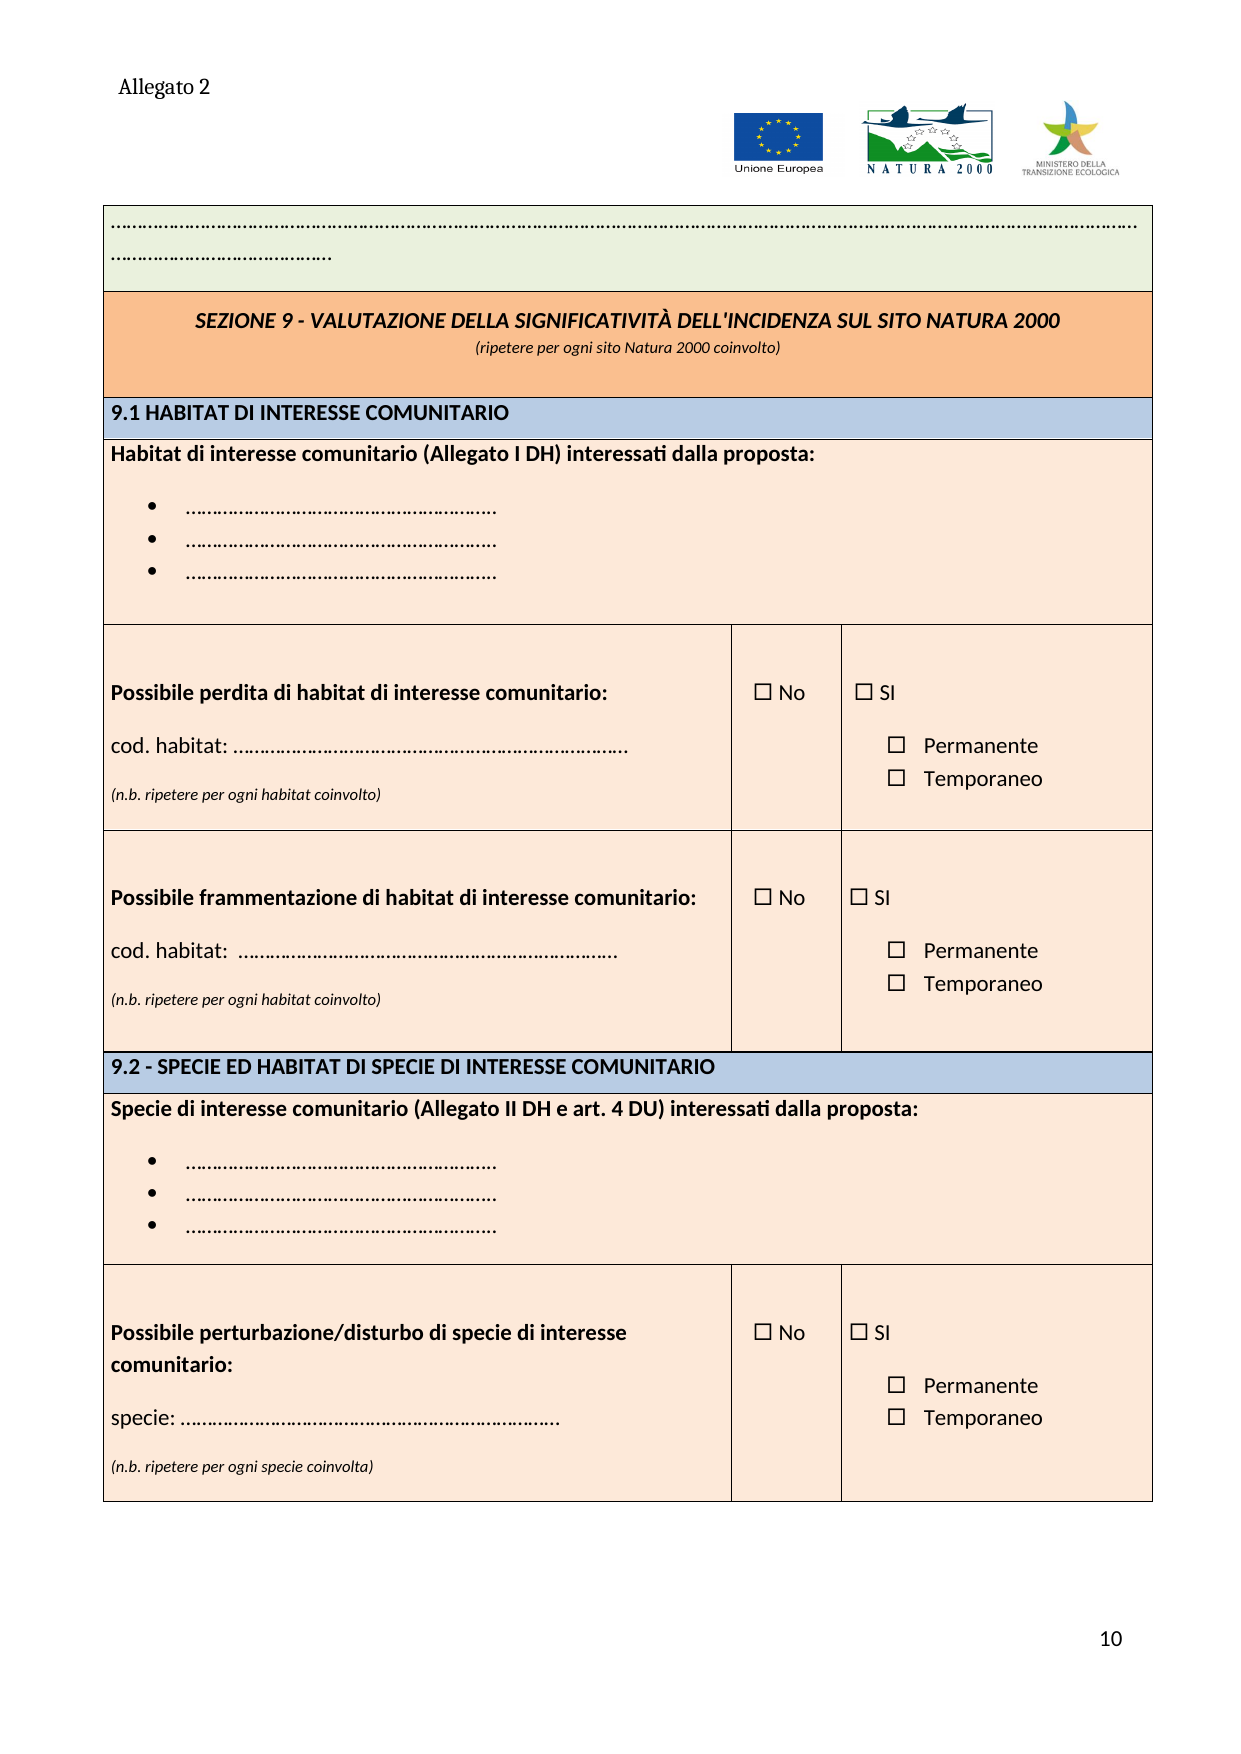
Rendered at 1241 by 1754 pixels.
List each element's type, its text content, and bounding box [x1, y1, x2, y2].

picture [721, 113, 846, 177]
table_cell No [732, 831, 841, 1051]
table_cell SI Permanente Temporaneo [842, 831, 1152, 1051]
table_cell No [732, 1265, 841, 1501]
table_cell Possibile frammentazione di habitat di interesse comunitario: cod. habitat: ……………………………………………………………… (n.b. ripetere per ogni habitat coinvolto) [104, 831, 731, 1051]
picture [1004, 100, 1137, 177]
table_cell SI Permanente Temporaneo [842, 625, 1152, 829]
table_cell SEZIONE 9 - VALUTAZIONE DELLA SIGNIFICATIVITÀ DELL'INCIDENZA SUL SITO NATURA 2000 (ripetere per ogni sito Natura 2000 coinvolto) [104, 292, 1152, 397]
table_cell Habitat di interesse comunitario (Allegato I DH) interessati dalla proposta: ………………………………………………….. ………………………………………………….. ………………………………………………….. [104, 440, 1152, 624]
table_cell Possibile perturbazione/disturbo di specie di interesse comunitario: specie: ……………………………………………………………… (n.b. ripetere per ogni specie coinvolta) [104, 1265, 731, 1501]
table_cell No [732, 625, 841, 829]
table_cell Possibile perdita di habitat di interesse comunitario: cod. habitat: ………………………………………………………………… (n.b. ripetere per ogni habitat coinvolto) [104, 625, 731, 829]
table_cell Specie di interesse comunitario (Allegato II DH e art. 4 DU) interessati dalla proposta: ………………………………………………….. ………………………………………………….. ………………………………………………….. [104, 1094, 1152, 1264]
table_cell 9.2 - SPECIE ED HABITAT DI SPECIE DI INTERESSE COMUNITARIO [104, 1053, 1152, 1093]
picture [858, 100, 995, 177]
table_cell SI Permanente Temporaneo [842, 1265, 1152, 1501]
table_cell 9.1 HABITAT DI INTERESSE COMUNITARIO [104, 398, 1152, 438]
